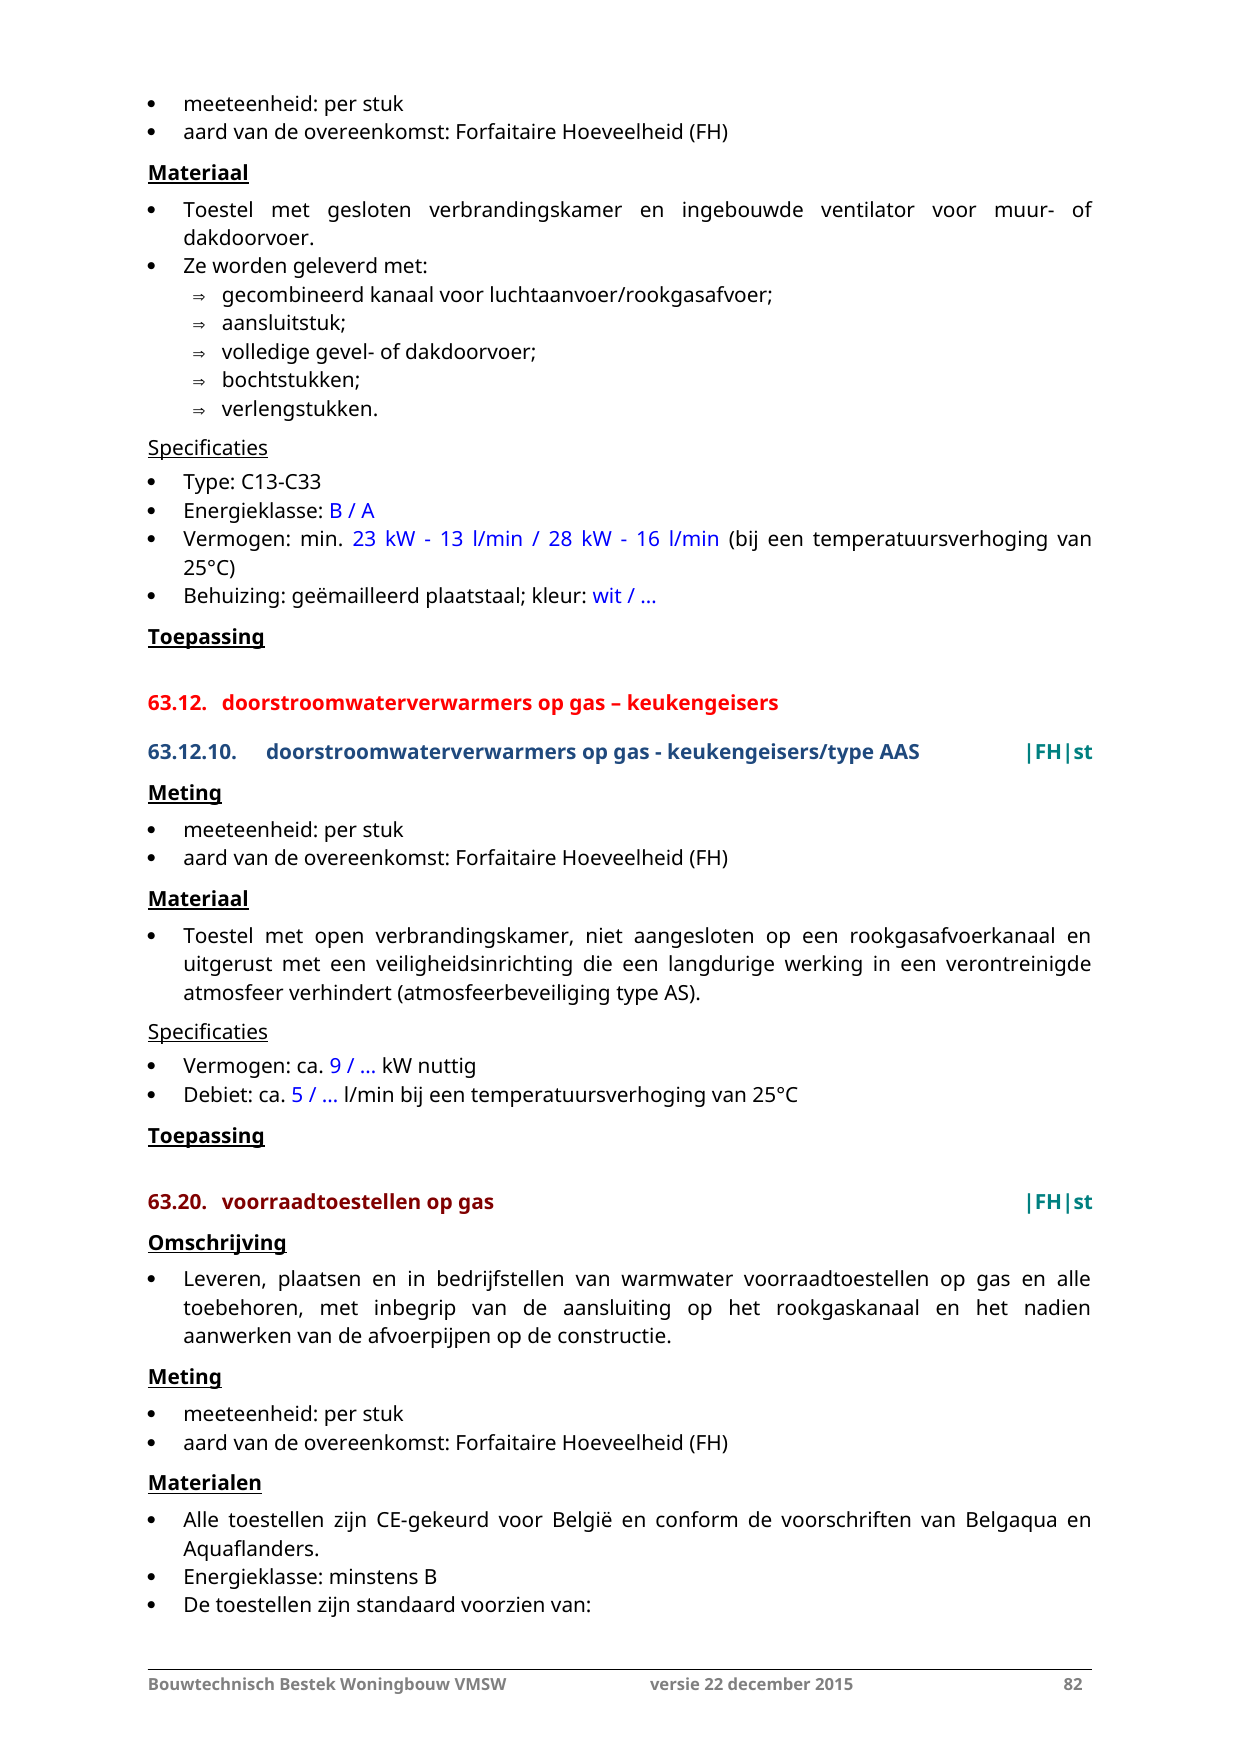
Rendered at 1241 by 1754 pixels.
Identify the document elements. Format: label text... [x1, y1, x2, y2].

subtitle Materiaal [148, 158, 1092, 186]
subtitle Specificaties [148, 433, 1092, 461]
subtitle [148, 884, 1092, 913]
text volledige gevel- of dakdoorvoer; [192, 337, 1092, 365]
text Ze worden geleverd met: [148, 252, 1092, 280]
text Type: C13-C33 [148, 467, 1092, 496]
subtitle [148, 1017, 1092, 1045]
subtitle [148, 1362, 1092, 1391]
text gecombineerd kanaal voor luchtaanvoer/rookgasafvoer; [192, 280, 1092, 308]
text Toestel met gesloten verbrandingskamer en ingebouwde ventilator voor muur- of dakdoorvoer. [148, 195, 1092, 252]
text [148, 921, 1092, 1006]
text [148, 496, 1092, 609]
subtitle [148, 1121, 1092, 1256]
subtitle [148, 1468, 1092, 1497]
text verlengstukken. [192, 394, 1092, 422]
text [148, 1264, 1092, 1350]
text aard van de overeenkomst: Forfaitaire Hoeveelheid (FH) [148, 117, 1092, 146]
text aansluitstuk; [192, 308, 1092, 337]
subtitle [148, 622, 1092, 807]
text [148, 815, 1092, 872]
text meeteenheid: per stuk [148, 89, 1092, 117]
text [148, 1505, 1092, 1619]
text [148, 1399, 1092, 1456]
text bochtstukken; [192, 365, 1092, 394]
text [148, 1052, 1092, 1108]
